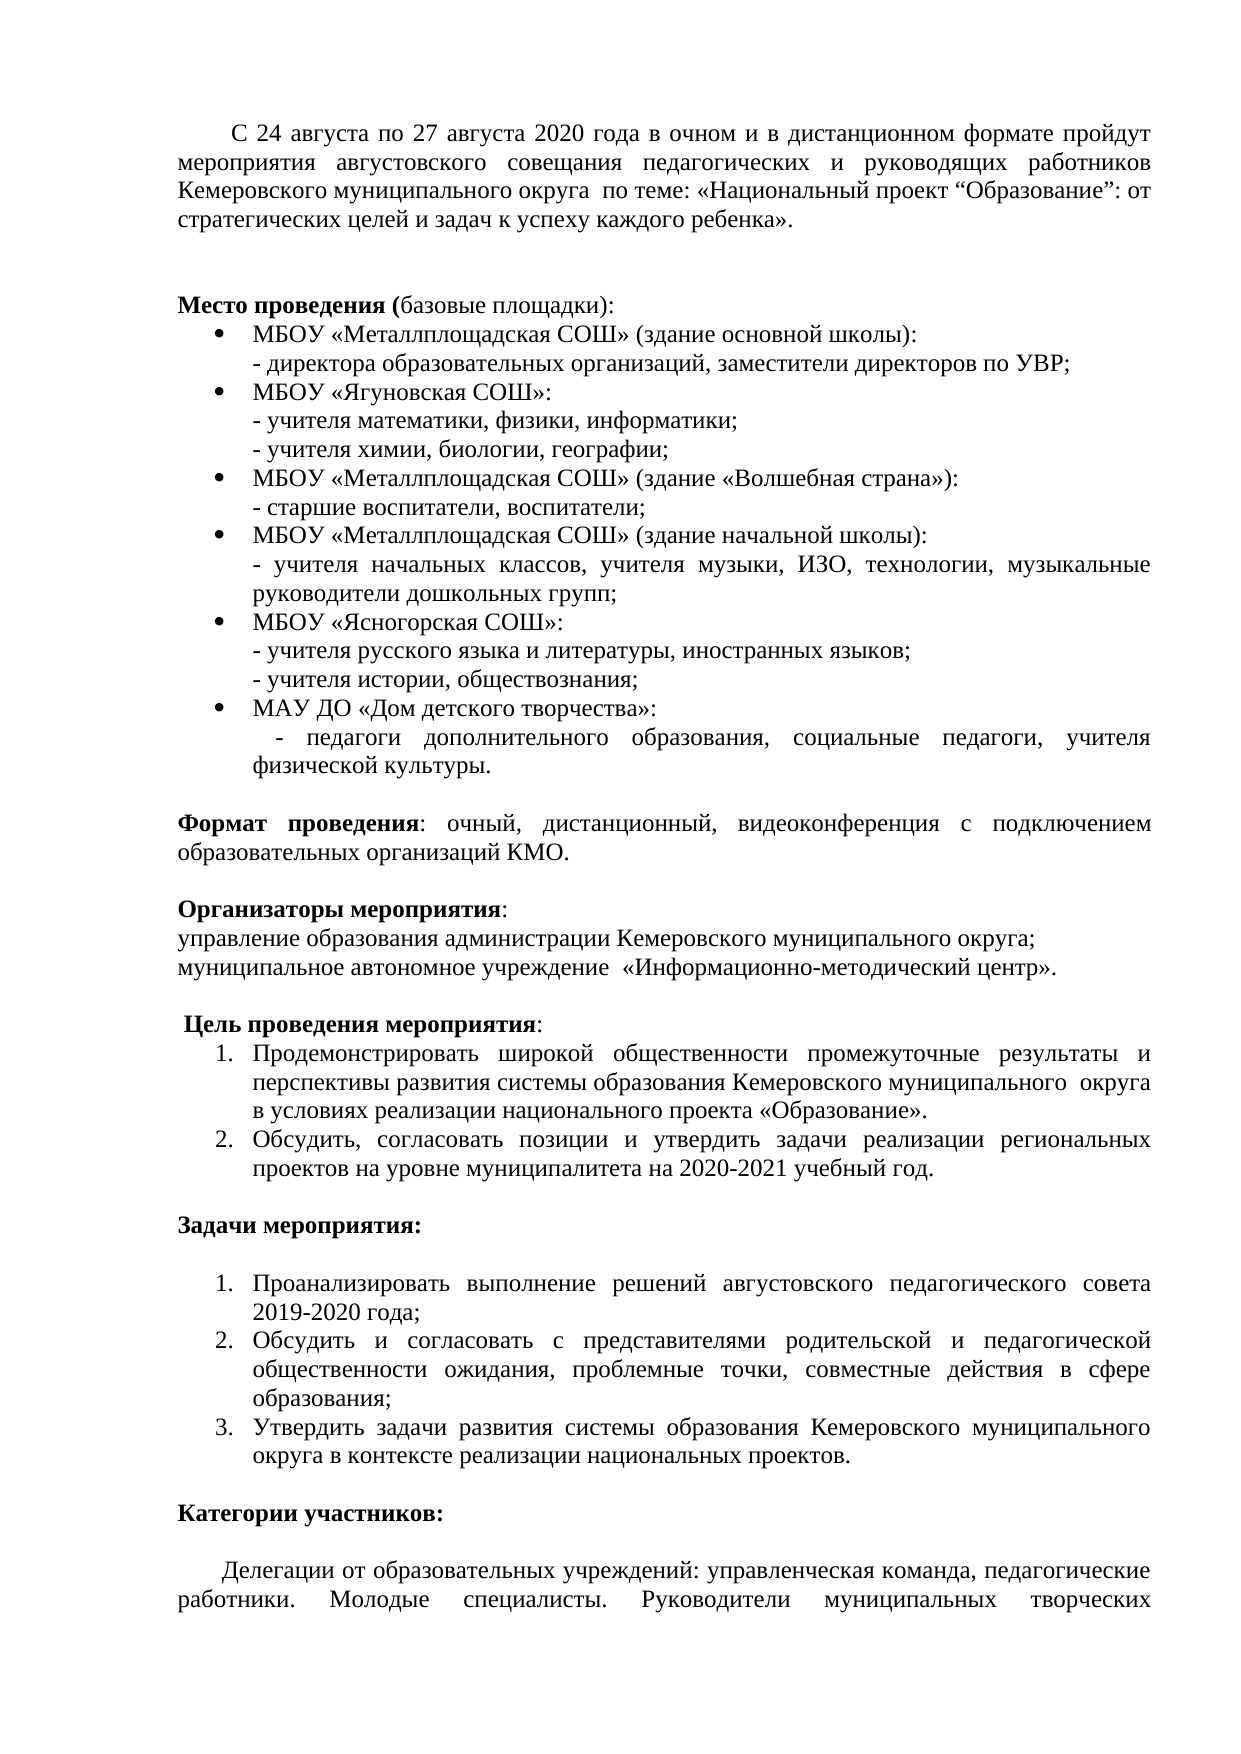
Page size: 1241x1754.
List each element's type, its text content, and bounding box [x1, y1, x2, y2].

list - учителя истории, обществознания; [252, 664, 1152, 693]
text С 24 августа по 27 августа 2020 года в очном и в дистанционном формате пройдут мероприятия августовского совещания педагогических и руководящих работников Кемеровского муниципального округа по теме: «Национальный проект “Образование”: от стратегических целей и задач к успеху каждого ребенка». [177, 118, 1152, 233]
list - учителя математики, физики, информатики; [252, 406, 1152, 434]
list МБОУ «Ясногорская СОШ»: [215, 607, 1152, 636]
list - учителя химии, биологии, географии; [252, 434, 1152, 463]
list - педагоги дополнительного образования, социальные педагоги, учителя физической культуры. [252, 722, 1152, 779]
list Продемонстрировать широкой общественности промежуточные результаты и перспективы развития системы образования Кемеровского муниципального округа в условиях реализации национального проекта «Образование». [215, 1038, 1152, 1124]
list МБОУ «Металлплощадская СОШ» (здание «Волшебная страна»): [215, 463, 1152, 492]
list Проанализировать выполнение решений августовского педагогического совета 2019-2020 года; [215, 1268, 1152, 1326]
text Формат проведения: очный, дистанционный, видеоконференция с подключением образовательных организаций КМО. [177, 808, 1152, 866]
list Утвердить задачи развития системы образования Кемеровского муниципального округа в контексте реализации национальных проектов. [215, 1412, 1152, 1469]
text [177, 1556, 1152, 1613]
text Цель проведения мероприятия: [177, 1009, 1152, 1038]
list - учителя начальных классов, учителя музыки, ИЗО, технологии, музыкальные руководители дошкольных групп; [252, 549, 1152, 607]
list Обсудить, согласовать позиции и утвердить задачи реализации региональных проектов на уровне муниципалитета на 2020-2021 учебный год. [215, 1124, 1152, 1182]
text Место проведения (базовые площадки): [177, 291, 1152, 319]
text Категории участников: [177, 1498, 1152, 1527]
text управление образования администрации Кемеровского муниципального округа; [177, 923, 1152, 952]
text муниципальное автономное учреждение «Информационно-методический центр». [177, 952, 1152, 981]
list - старшие воспитатели, воспитатели; [252, 492, 1152, 521]
text Организаторы мероприятия: [177, 894, 1152, 923]
text Задачи мероприятия: [177, 1211, 1152, 1239]
list - учителя русского языка и литературы, иностранных языков; [252, 636, 1152, 664]
list МБОУ «Металлплощадская СОШ» (здание основной школы): [215, 319, 1152, 348]
list - директора образовательных организаций, заместители директоров по УВР; [252, 348, 1152, 377]
list МБОУ «Металлплощадская СОШ» (здание начальной школы): [215, 521, 1152, 549]
list МБОУ «Ягуновская СОШ»: [215, 377, 1152, 406]
list МАУ ДО «Дом детского творчества»: [215, 693, 1152, 722]
list Обсудить и согласовать с представителями родительской и педагогической общественности ожидания, проблемные точки, совместные действия в сфере образования; [215, 1326, 1152, 1412]
